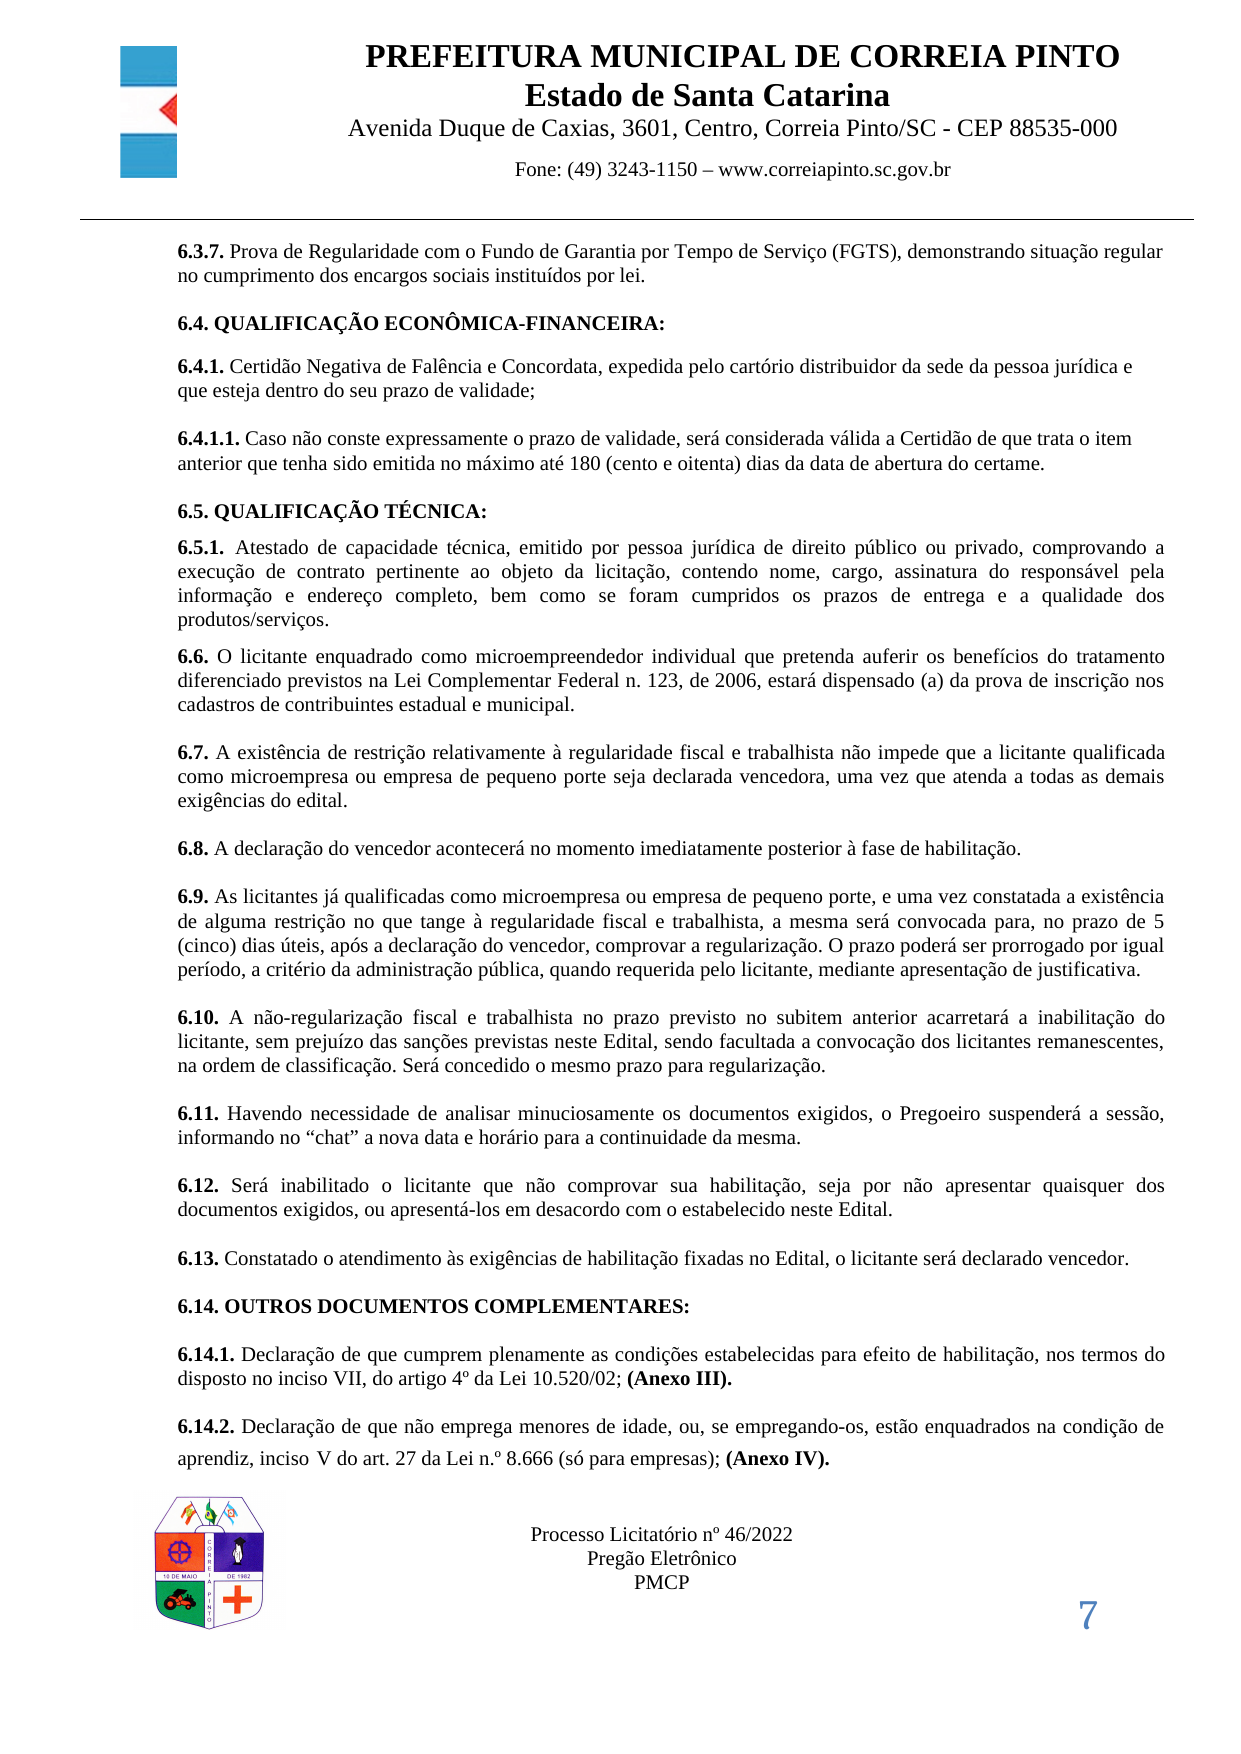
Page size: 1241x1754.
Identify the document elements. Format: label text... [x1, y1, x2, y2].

text 6.3.7. Prova de Regularidade com o Fundo de Garantia por Tempo de Serviço (FGTS), demonstrando situação regular no cumprimento dos encargos sociais instituídos por lei. [177, 220, 1166, 287]
text 6.7. A existência de restrição relativamente à regularidade fiscal e trabalhista não impede que a licitante qualificada como microempresa ou empresa de pequeno porte seja declarada vencedora, uma vez que atenda a todas as demais exigências do edital. [177, 740, 1166, 812]
text 6.4.1. Certidão Negativa de Falência e Concordata, expedida pelo cartório distribuidor da sede da pessoa jurídica e que esteja dentro do seu prazo de validade; [177, 354, 1166, 402]
picture [120, 46, 177, 178]
text 6.9. As licitantes já qualificadas como microempresa ou empresa de pequeno porte, e uma vez constatada a existência de alguma restrição no que tange à regularidade fiscal e trabalhista, a mesma será convocada para, no prazo de 5 (cinco) dias úteis, após a declaração do vencedor, comprovar a regularização. O prazo poderá ser prorrogado por igual período, a critério da administração pública, quando requerida pelo licitante, mediante apresentação de justificativa. [177, 884, 1166, 981]
text 6.3.7. Prova de Regularidade com o Fundo de Garantia por Tempo de Serviço (FGTS), demonstrando situação regular no cumprimento dos encargos sociais instituídos por lei. [177, 47, 1166, 219]
text 6.5.1. Atestado de capacidade técnica, emitido por pessoa jurídica de direito público ou privado, comprovando a execução de contrato pertinente ao objeto da licitação, contendo nome, cargo, assinatura do responsável pela informação e endereço completo, bem como se foram cumpridos os prazos de entrega e a qualidade dos produtos/serviços. [177, 535, 1166, 631]
text 6.4. QUALIFICAÇÃO ECONÔMICA-FINANCEIRA: [177, 311, 1166, 335]
text 6.14.2. Declaração de que não emprega menores de idade, ou, se empregando-os, estão enquadrados na condição de aprendiz, inciso V do art. 27 da Lei n.º 8.666 (só para empresas); (Anexo IV). [177, 1414, 1166, 1471]
text 6.14. OUTROS DOCUMENTOS COMPLEMENTARES: [177, 1293, 1166, 1318]
text 6.14.1. Declaração de que cumprem plenamente as condições estabelecidas para efeito de habilitação, nos termos do disposto no inciso VII, do artigo 4º da Lei 10.520/02; (Anexo III). [177, 1342, 1166, 1390]
text 6.6. O licitante enquadrado como microempreendedor individual que pretenda auferir os benefícios do tratamento diferenciado previstos na Lei Complementar Federal n. 123, de 2006, estará dispensado (a) da prova de inscrição nos cadastros de contribuintes estadual e municipal. [177, 644, 1166, 716]
text 6.11. Havendo necessidade de analisar minuciosamente os documentos exigidos, o Pregoeiro suspenderá a sessão, informando no “chat” a nova data e horário para a continuidade da mesma. [177, 1101, 1166, 1149]
picture [132, 1490, 286, 1630]
text 6.4.1.1. Caso não conste expressamente o prazo de validade, será considerada válida a Certidão de que trata o item anterior que tenha sido emitida no máximo até 180 (cento e oitenta) dias da data de abertura do certame. [177, 426, 1166, 474]
text 6.13. Constatado o atendimento às exigências de habilitação fixadas no Edital, o licitante será declarado vencedor. [177, 1245, 1166, 1269]
text 6.12. Será inabilitado o licitante que não comprovar sua habilitação, seja por não apresentar quaisquer dos documentos exigidos, ou apresentá-los em desacordo com o estabelecido neste Edital. [177, 1173, 1166, 1221]
text 6.8. A declaração do vencedor acontecerá no momento imediatamente posterior à fase de habilitação. [177, 836, 1166, 860]
text 6.10. A não-regularização fiscal e trabalhista no prazo previsto no subitem anterior acarretará a inabilitação do licitante, sem prejuízo das sanções previstas neste Edital, sendo facultada a convocação dos licitantes remanescentes, na ordem de classificação. Será concedido o mesmo prazo para regularização. [177, 1005, 1166, 1077]
text 6.5. QUALIFICAÇÃO TÉCNICA: [177, 498, 1166, 523]
